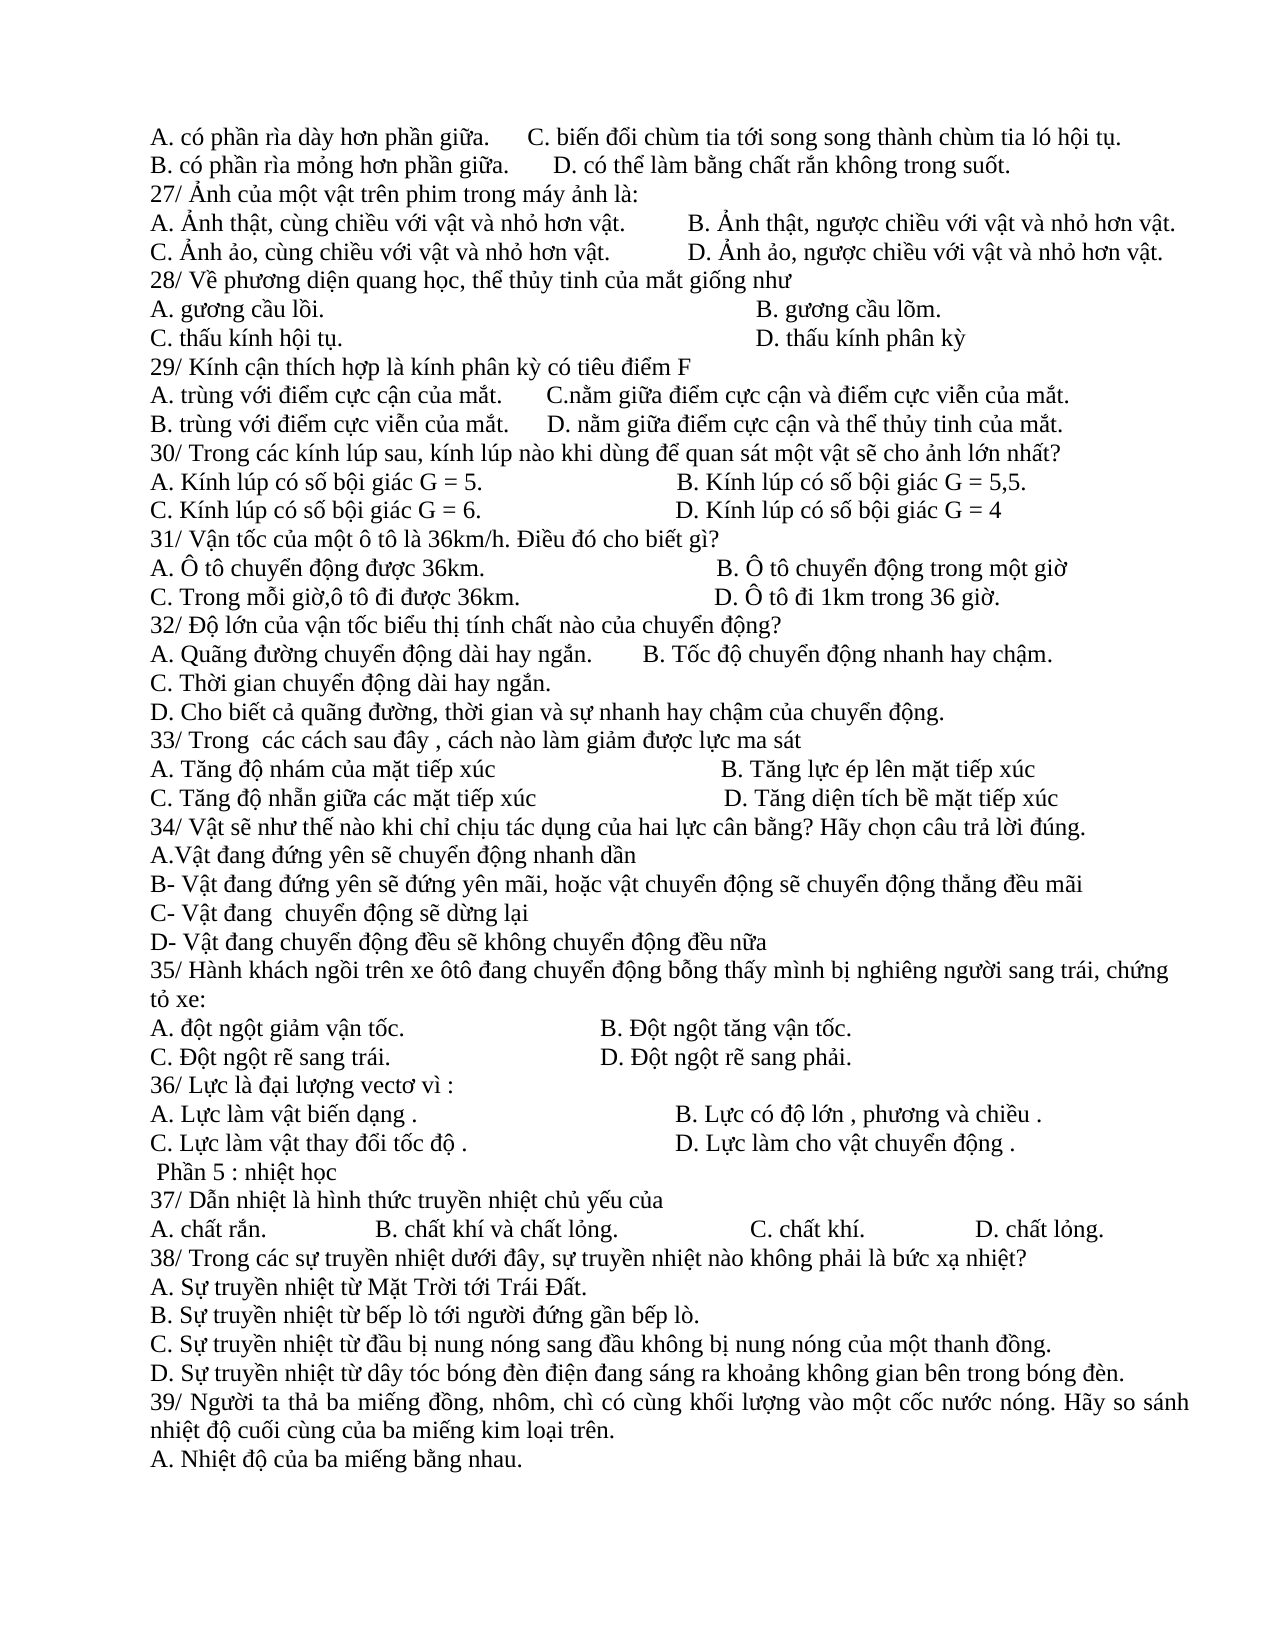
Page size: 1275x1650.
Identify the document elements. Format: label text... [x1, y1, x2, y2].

text D. Sự truyền nhiệt từ dây tóc bóng đèn điện đang sáng ra khoảng không gian bên trong bóng đèn. [150, 1358, 1191, 1387]
text C. thấu kính hội tụ. D. thấu kính phân kỳ [150, 323, 1191, 352]
text A. Kính lúp có số bội giác G = 5. B. Kính lúp có số bội giác G = 5,5. [150, 467, 1191, 496]
text C. Kính lúp có số bội giác G = 6. D. Kính lúp có số bội giác G = 4 [150, 496, 1191, 524]
text C. Tăng độ nhẵn giữa các mặt tiếp xúc D. Tăng diện tích bề mặt tiếp xúc [150, 783, 1191, 812]
text A. Ảnh thật, cùng chiều với vật và nhỏ hơn vật. B. Ảnh thật, ngược chiều với vật và nhỏ hơn vật. [150, 208, 1191, 237]
text 27/ Ảnh của một vật trên phim trong máy ảnh là: [150, 179, 1191, 208]
text 29/ Kính cận thích hợp là kính phân kỳ có tiêu điểm F [150, 352, 1191, 381]
text A. Nhiệt độ của ba miếng bằng nhau. [150, 1444, 1191, 1473]
text 30/ Trong các kính lúp sau, kính lúp nào khi dùng để quan sát một vật sẽ cho ảnh lớn nhất? [150, 438, 1191, 467]
text B- Vật đang đứng yên sẽ đứng yên mãi, hoặc vật chuyển động sẽ chuyển động thẳng đều mãi [150, 869, 1191, 898]
text A. Quãng đường chuyển động dài hay ngắn. B. Tốc độ chuyển động nhanh hay chậm. [150, 639, 1191, 668]
text C. Trong mỗi giờ,ô tô đi được 36km. D. Ô tô đi 1km trong 36 giờ. [150, 582, 1191, 611]
text C. Sự truyền nhiệt từ đầu bị nung nóng sang đầu không bị nung nóng của một thanh đồng. [150, 1329, 1191, 1358]
text A. trùng với điểm cực cận của mắt. C.nằm giữa điểm cực cận và điểm cực viễn của mắt. [150, 381, 1191, 409]
text C. Lực làm vật thay đổi tốc độ . D. Lực làm cho vật chuyển động . [150, 1128, 1191, 1157]
text 36/ Lực là đại lượng vectơ vì : [150, 1071, 1191, 1099]
text A. đột ngột giảm vận tốc. B. Đột ngột tăng vận tốc. [150, 1013, 1191, 1042]
text 33/ Trong các cách sau đây , cách nào làm giảm được lực ma sát [150, 726, 1191, 754]
text 34/ Vật sẽ như thế nào khi chỉ chịu tác dụng của hai lực cân bằng? Hãy chọn câu trả lời đúng. [150, 812, 1191, 841]
text 35/ Hành khách ngồi trên xe ôtô đang chuyển động bỗng thấy mình bị nghiêng người sang trái, chứng tỏ xe: [150, 956, 1191, 1013]
text Phần 5 : nhiệt học [150, 1157, 1191, 1186]
text A. Tăng độ nhám của mặt tiếp xúc B. Tăng lực ép lên mặt tiếp xúc [150, 754, 1191, 783]
text B. có phần rìa mỏng hơn phần giữa. D. có thể làm bằng chất rắn không trong suốt. [150, 151, 1191, 179]
text C- Vật đang chuyển động sẽ dừng lại [150, 898, 1191, 927]
text A. Lực làm vật biến dạng . B. Lực có độ lớn , phương và chiều . [150, 1099, 1191, 1128]
text B. Sự truyền nhiệt từ bếp lò tới người đứng gần bếp lò. [150, 1301, 1191, 1329]
text A. Sự truyền nhiệt từ Mặt Trời tới Trái Đất. [150, 1272, 1191, 1301]
text 39/ Người ta thả ba miếng đồng, nhôm, chì có cùng khối lượng vào một cốc nước nóng. Hãy so sánh nhiệt độ cuối cùng của ba miếng kim loại trên. [150, 1387, 1191, 1444]
text C. Ảnh ảo, cùng chiều với vật và nhỏ hơn vật. D. Ảnh ảo, ngược chiều với vật và nhỏ hơn vật. [150, 237, 1191, 266]
text A. chất rắn. B. chất khí và chất lỏng. C. chất khí. D. chất lỏng. [150, 1214, 1191, 1243]
text A.Vật đang đứng yên sẽ chuyển động nhanh dần [150, 841, 1191, 869]
text A. có phần rìa dày hơn phần giữa. C. biến đổi chùm tia tới song song thành chùm tia ló hội tụ. [150, 122, 1191, 151]
text 38/ Trong các sự truyền nhiệt dưới đây, sự truyền nhiệt nào không phải là bức xạ nhiệt? [150, 1243, 1191, 1272]
text 31/ Vận tốc của một ô tô là 36km/h. Điều đó cho biết gì? [150, 524, 1191, 553]
text 32/ Độ lớn của vận tốc biểu thị tính chất nào của chuyển động? [150, 611, 1191, 639]
text 37/ Dẫn nhiệt là hình thức truyền nhiệt chủ yếu của [150, 1186, 1191, 1214]
text C. Thời gian chuyển động dài hay ngắn. [150, 668, 1191, 697]
text D. Cho biết cả quãng đường, thời gian và sự nhanh hay chậm của chuyển động. [150, 697, 1191, 726]
text B. trùng với điểm cực viễn của mắt. D. nằm giữa điểm cực cận và thể thủy tinh của mắt. [150, 409, 1191, 438]
text 28/ Về phương diện quang học, thể thủy tinh của mắt giống như [150, 266, 1191, 294]
text C. Đột ngột rẽ sang trái. D. Đột ngột rẽ sang phải. [150, 1042, 1191, 1071]
text D- Vật đang chuyển động đều sẽ không chuyển động đều nữa [150, 927, 1191, 956]
text A. Ô tô chuyển động được 36km. B. Ô tô chuyển động trong một giờ [150, 553, 1191, 582]
text A. gương cầu lồi. B. gương cầu lõm. [150, 294, 1191, 323]
